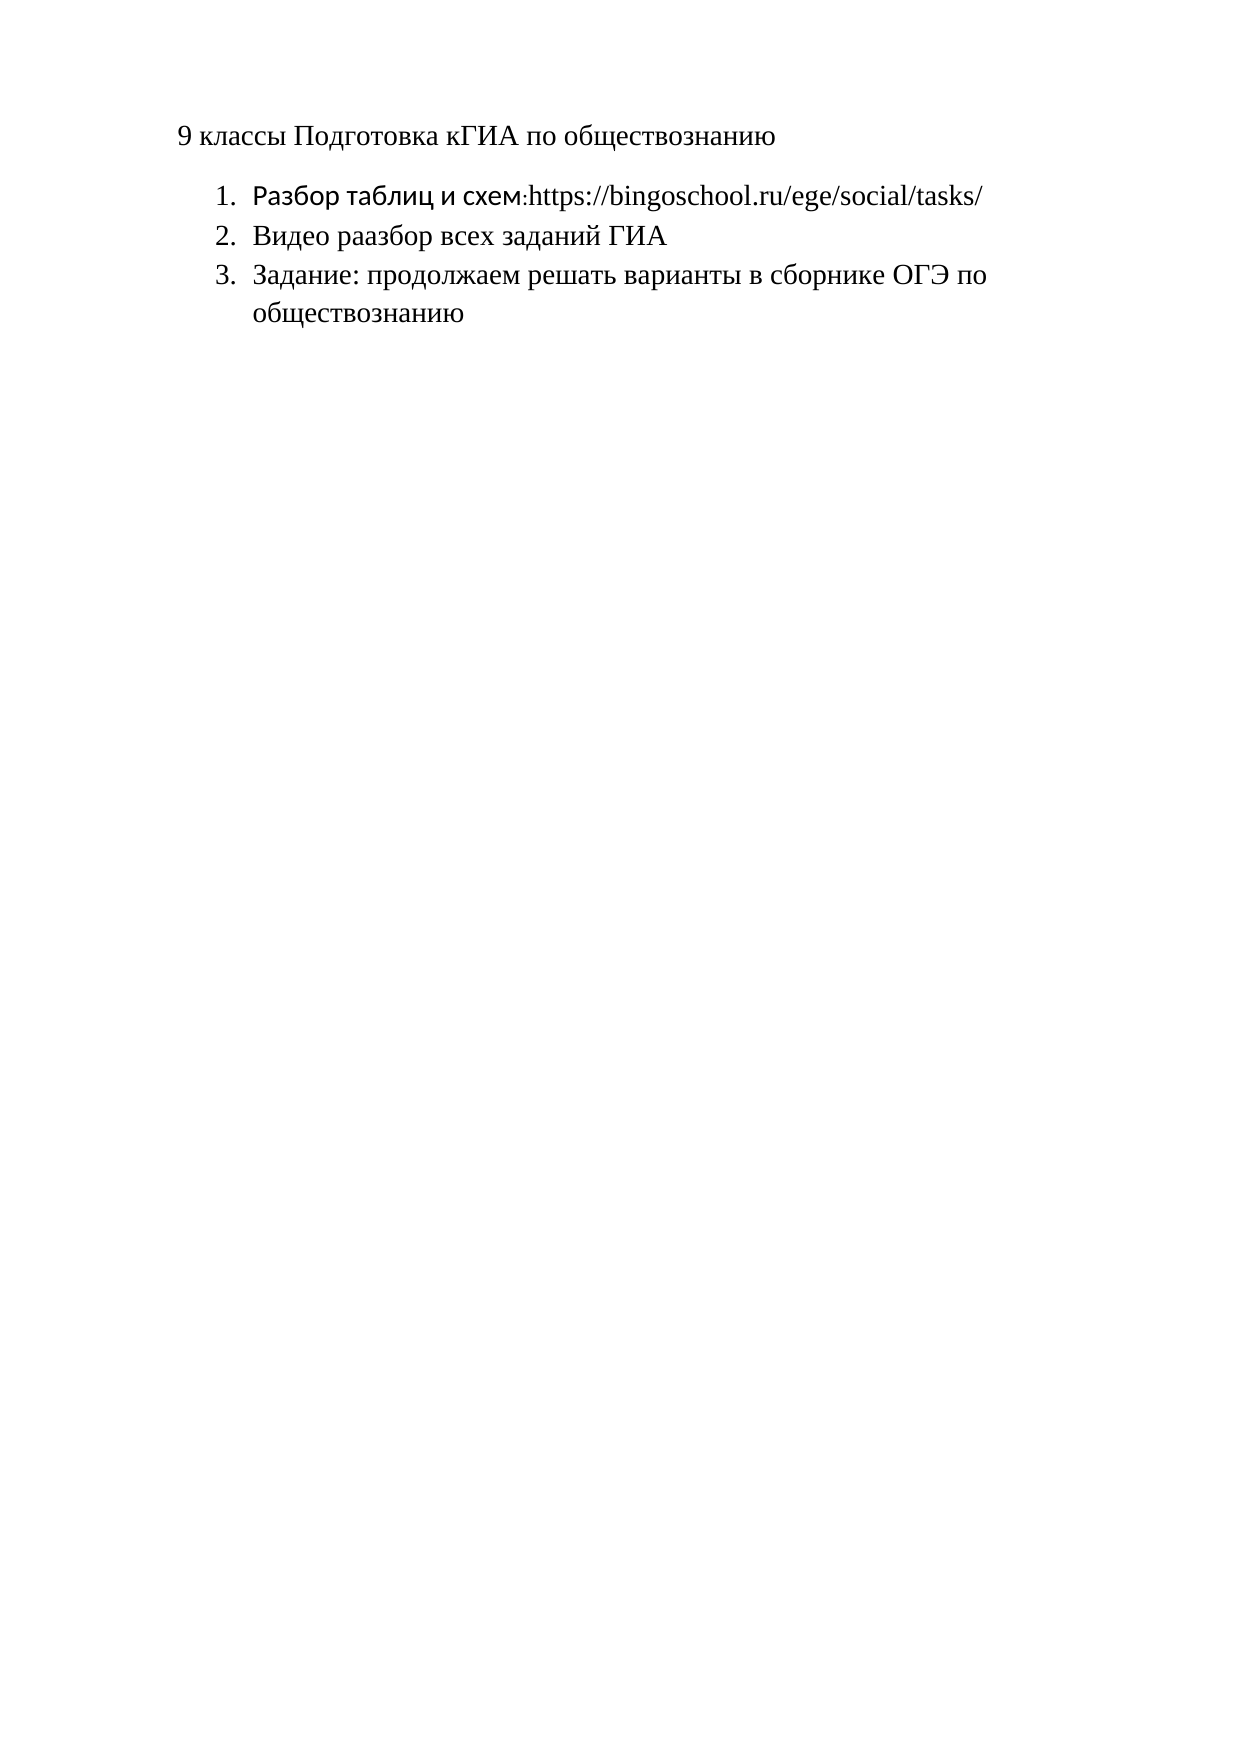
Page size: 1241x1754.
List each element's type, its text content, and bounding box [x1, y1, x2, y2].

text 9 классы Подготовка кГИА по обществознанию [177, 118, 1152, 152]
list Разбор таблиц и схем:https://bingoschool.ru/ege/social/tasks/ [215, 177, 1152, 213]
list Видео раазбор всех заданий ГИА [215, 218, 1152, 252]
list Задание: продолжаем решать варианты в сборнике ОГЭ по обществознанию [215, 257, 1152, 329]
